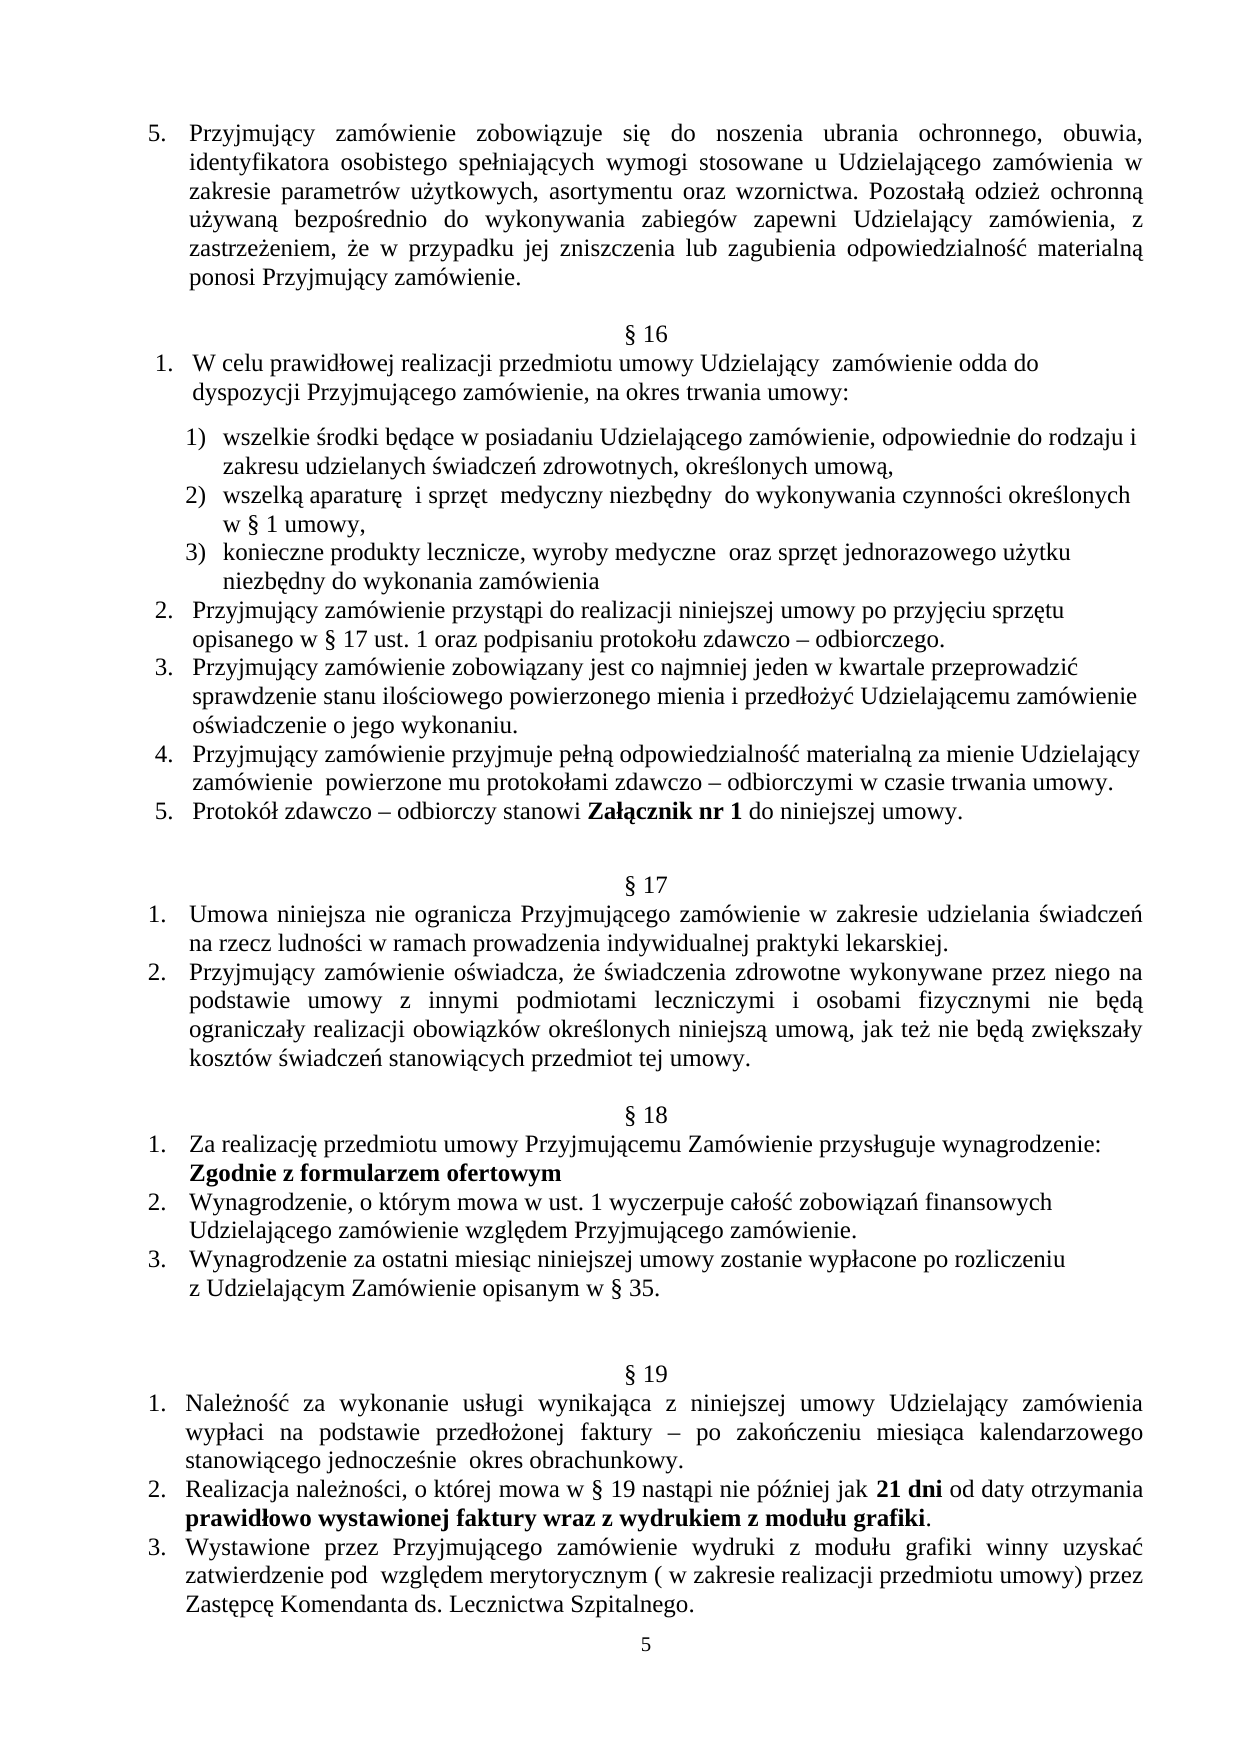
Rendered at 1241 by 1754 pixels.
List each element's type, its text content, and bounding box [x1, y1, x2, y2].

list konieczne produkty lecznicze, wyroby medyczne oraz sprzęt jednorazowego użytku niezbędny do wykonania zamówienia [185, 537, 1144, 595]
text Zgodnie z formularzem ofertowym [189, 1158, 1144, 1187]
list Przyjmujący zamówienie przystąpi do realizacji niniejszej umowy po przyjęciu sprzętu opisanego w § 17 ust. 1 oraz podpisaniu protokołu zdawczo – odbiorczego. [154, 595, 1144, 652]
text § 16 [148, 319, 1144, 348]
list Za realizację przedmiotu umowy Przyjmującemu Zamówienie przysługuje wynagrodzenie: [148, 1129, 1144, 1158]
list Wynagrodzenie za ostatni miesiąc niniejszej umowy zostanie wypłacone po rozliczeniu [148, 1244, 1144, 1273]
text z Udzielającym Zamówienie opisanym w § 35. [189, 1273, 1144, 1302]
list Protokół zdawczo – odbiorczy stanowi Załącznik nr 1 do niniejszej umowy. [154, 796, 1144, 825]
list wszelkie środki będące w posiadaniu Udzielającego zamówienie, odpowiednie do rodzaju i zakresu udzielanych świadczeń zdrowotnych, określonych umową, [185, 422, 1144, 480]
list Umowa niniejsza nie ogranicza Przyjmującego zamówienie w zakresie udzielania świadczeń na rzecz ludności w ramach prowadzenia indywidualnej praktyki lekarskiej. [148, 899, 1144, 957]
list Należność za wykonanie usługi wynikająca z niniejszej umowy Udzielający zamówienia wypłaci na podstawie przedłożonej faktury – po zakończeniu miesiąca kalendarzowego stanowiącego jednocześnie okres obrachunkowy. [148, 1388, 1144, 1474]
list W celu prawidłowej realizacji przedmiotu umowy Udzielający zamówienie odda do dyspozycji Przyjmującego zamówienie, na okres trwania umowy: [154, 348, 1144, 406]
list Przyjmujący zamówienie zobowiązany jest co najmniej jeden w kwartale przeprowadzić sprawdzenie stanu ilościowego powierzonego mienia i przedłożyć Udzielającemu zamówienie oświadczenie o jego wykonaniu. [154, 652, 1144, 739]
list Wynagrodzenie, o którym mowa w ust. 1 wyczerpuje całość zobowiązań finansowych Udzielającego zamówienie względem Przyjmującego zamówienie. [148, 1187, 1144, 1244]
list Przyjmujący zamówienie oświadcza, że świadczenia zdrowotne wykonywane przez niego na podstawie umowy z innymi podmiotami leczniczymi i osobami fizycznymi nie będą ograniczały realizacji obowiązków określonych niniejszą umową, jak też nie będą zwiększały kosztów świadczeń stanowiących przedmiot tej umowy. [148, 957, 1144, 1072]
text § 18 [148, 1100, 1144, 1129]
list Przyjmujący zamówienie zobowiązuje się do noszenia ubrania ochronnego, obuwia, identyfikatora osobistego spełniających wymogi stosowane u Udzielającego zamówienia w zakresie parametrów użytkowych, asortymentu oraz wzornictwa. Pozostałą odzież ochronną używaną bezpośrednio do wykonywania zabiegów zapewni Udzielający zamówienia, z zastrzeżeniem, że w przypadku jej zniszczenia lub zagubienia odpowiedzialność materialną ponosi Przyjmujący zamówienie. [148, 118, 1144, 291]
list Wystawione przez Przyjmującego zamówienie wydruki z modułu grafiki winny uzyskać zatwierdzenie pod względem merytorycznym ( w zakresie realizacji przedmiotu umowy) przez Zastępcę Komendanta ds. Lecznictwa Szpitalnego. [148, 1532, 1144, 1618]
list wszelką aparaturę i sprzęt medyczny niezbędny do wykonywania czynności określonych w § 1 umowy, [185, 480, 1144, 537]
text § 19 [148, 1359, 1144, 1388]
text § 17 [148, 870, 1144, 899]
list Przyjmujący zamówienie przyjmuje pełną odpowiedzialność materialną za mienie Udzielający zamówienie powierzone mu protokołami zdawczo – odbiorczymi w czasie trwania umowy. [154, 739, 1144, 796]
list Realizacja należności, o której mowa w § 19 nastąpi nie później jak 21 dni od daty otrzymania prawidłowo wystawionej faktury wraz z wydrukiem z modułu grafiki. [148, 1474, 1144, 1532]
